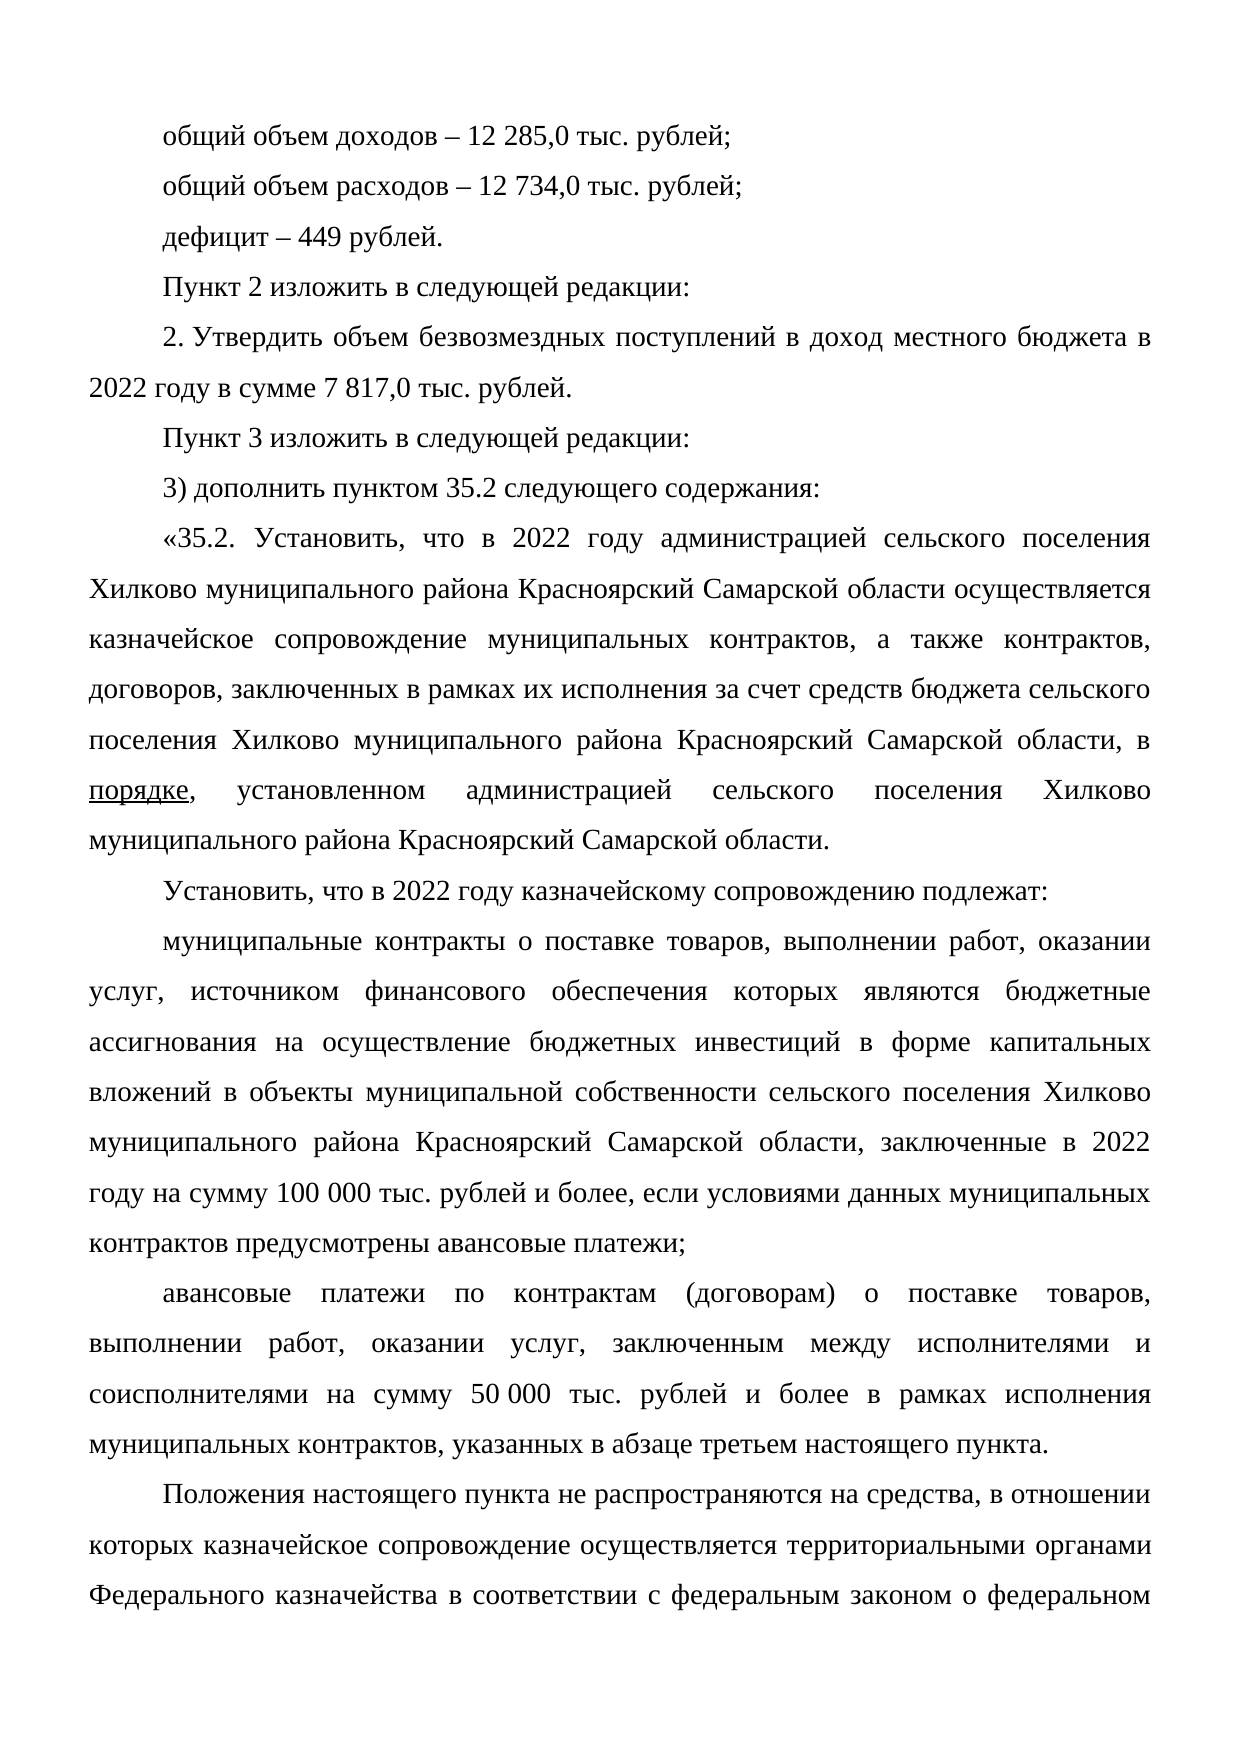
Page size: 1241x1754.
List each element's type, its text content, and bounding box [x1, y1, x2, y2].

title Установить, что в 2022 году казначейскому сопровождению подлежат: [89, 873, 1152, 906]
text 3) дополнить пунктом 35.2 следующего содержания: [89, 470, 1152, 504]
text общий объем доходов – 12 285,0 тыс. рублей; [89, 118, 1152, 152]
text муниципальные контракты о поставке товаров, выполнении работ, оказании услуг, источником финансового обеспечения которых являются бюджетные ассигнования на осуществление бюджетных инвестиций в форме капитальных вложений в объекты муниципальной собственности сельского поселения Хилково муниципального района Красноярский Самарской области, заключенные в 2022 году на сумму 100 000 тыс. рублей и более, если условиями данных муниципальных контрактов предусмотрены авансовые платежи; [89, 923, 1152, 1258]
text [89, 1477, 1152, 1611]
text 2. Утвердить объем безвозмездных поступлений в доход местного бюджета в 2022 году в сумме 7 817,0 тыс. рублей. [89, 319, 1152, 403]
text Пункт 2 изложить в следующей редакции: [89, 269, 1152, 303]
text общий объем расходов – 12 734,0 тыс. рублей; [89, 168, 1152, 202]
text авансовые платежи по контрактам (договорам) о поставке товаров, выполнении работ, оказании услуг, заключенным между исполнителями и соисполнителями на сумму 50 000 тыс. рублей и более в рамках исполнения муниципальных контрактов, указанных в абзаце третьем настоящего пункта. [89, 1275, 1152, 1460]
text Пункт 3 изложить в следующей редакции: [89, 420, 1152, 453]
text «35.2. Установить, что в 2022 году администрацией сельского поселения Хилково муниципального района Красноярский Самарской области осуществляется казначейское сопровождение муниципальных контрактов, а также контрактов, договоров, заключенных в рамках их исполнения за счет средств бюджета сельского поселения Хилково муниципального района Красноярский Самарской области, в порядке, установленном администрацией сельского поселения Хилково муниципального района Красноярский Самарской области. [89, 521, 1152, 856]
text дефицит – 449 рублей. [89, 219, 1152, 252]
